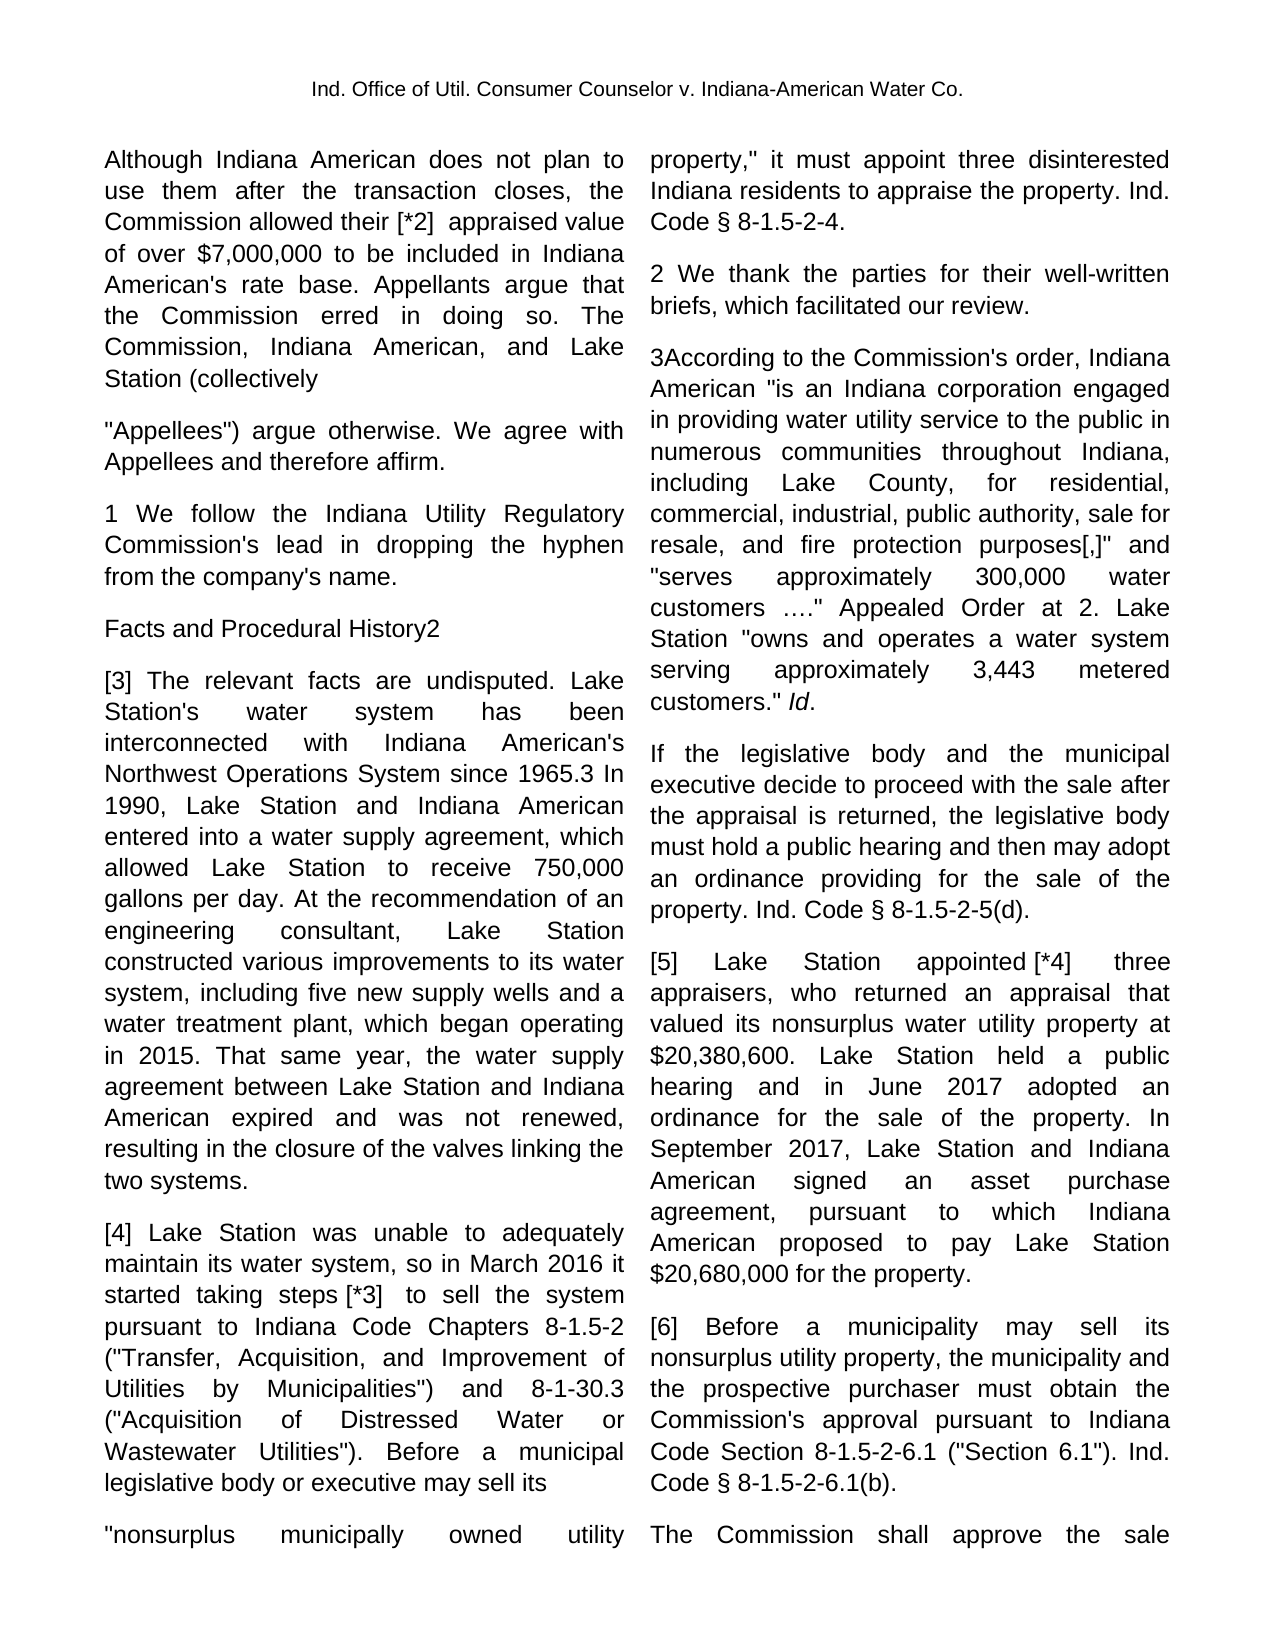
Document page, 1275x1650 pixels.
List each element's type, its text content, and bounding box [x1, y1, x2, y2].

text "nonsurplus municipally owned utility property," it must appoint three disinterested Indiana residents to appraise the property. Ind. Code § 8-1.5-2-4. [104, 1517, 625, 1548]
text [5] Lake Station appointed [*4] three appraisers, who returned an appraisal that valued its nonsurplus water utility property at $20,380,600. Lake Station held a public hearing and in June 2017 adopted an ordinance for the sale of the property. In September 2017, Lake Station and Indiana American signed an asset purchase agreement, pursuant to which Indiana American proposed to pay Lake Station $20,680,000 for the property. [650, 944, 1171, 1288]
text 1 We follow the Indiana Utility Regulatory Commission's lead in dropping the hyphen from the company's name. [104, 496, 625, 590]
text 2 We thank the parties for their well-written briefs, which facilitated our review. [650, 257, 1171, 319]
text [4] Lake Station was unable to adequately maintain its water system, so in March 2016 it started taking steps [*3] to sell the system pursuant to Indiana Code Chapters 8-1.5-2 ("Transfer, Acquisition, and Improvement of Utilities by Municipalities") and 8-1-30.3 ("Acquisition of Distressed Water or Wastewater Utilities"). Before a municipal legislative body or executive may sell its [104, 1215, 625, 1496]
text "nonsurplus municipally owned utility property," it must appoint three disinterested Indiana residents to appraise the property. Ind. Code § 8-1.5-2-4. [650, 142, 1171, 236]
text [3] The relevant facts are undisputed. Lake Station's water system has been interconnected with Indiana American's Northwest Operations System since 1965.3 In 1990, Lake Station and Indiana American entered into a water supply agreement, which allowed Lake Station to receive 750,000 gallons per day. At the recommendation of an engineering consultant, Lake Station constructed various improvements to its water system, including five new supply wells and a water treatment plant, which began operating in 2015. That same year, the water supply agreement between Lake Station and Indiana American expired and was not renewed, resulting in the closure of the valves linking the two systems. [104, 663, 625, 1194]
text If the legislative body and the municipal executive decide to proceed with the sale after the appraisal is returned, the legislative body must hold a public hearing and then may adopt an ordinance providing for the sale of the property. Ind. Code § 8-1.5-2-5(d). [650, 736, 1171, 923]
text Facts and Procedural History2 [104, 611, 625, 642]
text 3According to the Commission's order, Indiana American "is an Indiana corporation engaged in providing water utility service to the public in numerous communities throughout Indiana, including Lake County, for residential, commercial, industrial, public authority, sale for resale, and fire protection purposes[,]" and "serves approximately 300,000 water customers …." Appealed Order at 2. Lake Station "owns and operates a water system serving approximately 3,443 metered customers." Id. [650, 340, 1171, 715]
text [6] Before a municipality may sell its nonsurplus utility property, the municipality and the prospective purchaser must obtain the Commission's approval pursuant to Indiana Code Section 8-1.5-2-6.1 ("Section 6.1"). Ind. Code § 8-1.5-2-6.1(b). [650, 1309, 1171, 1496]
text "Appellees") argue otherwise. We agree with Appellees and therefore affirm. [104, 413, 625, 476]
